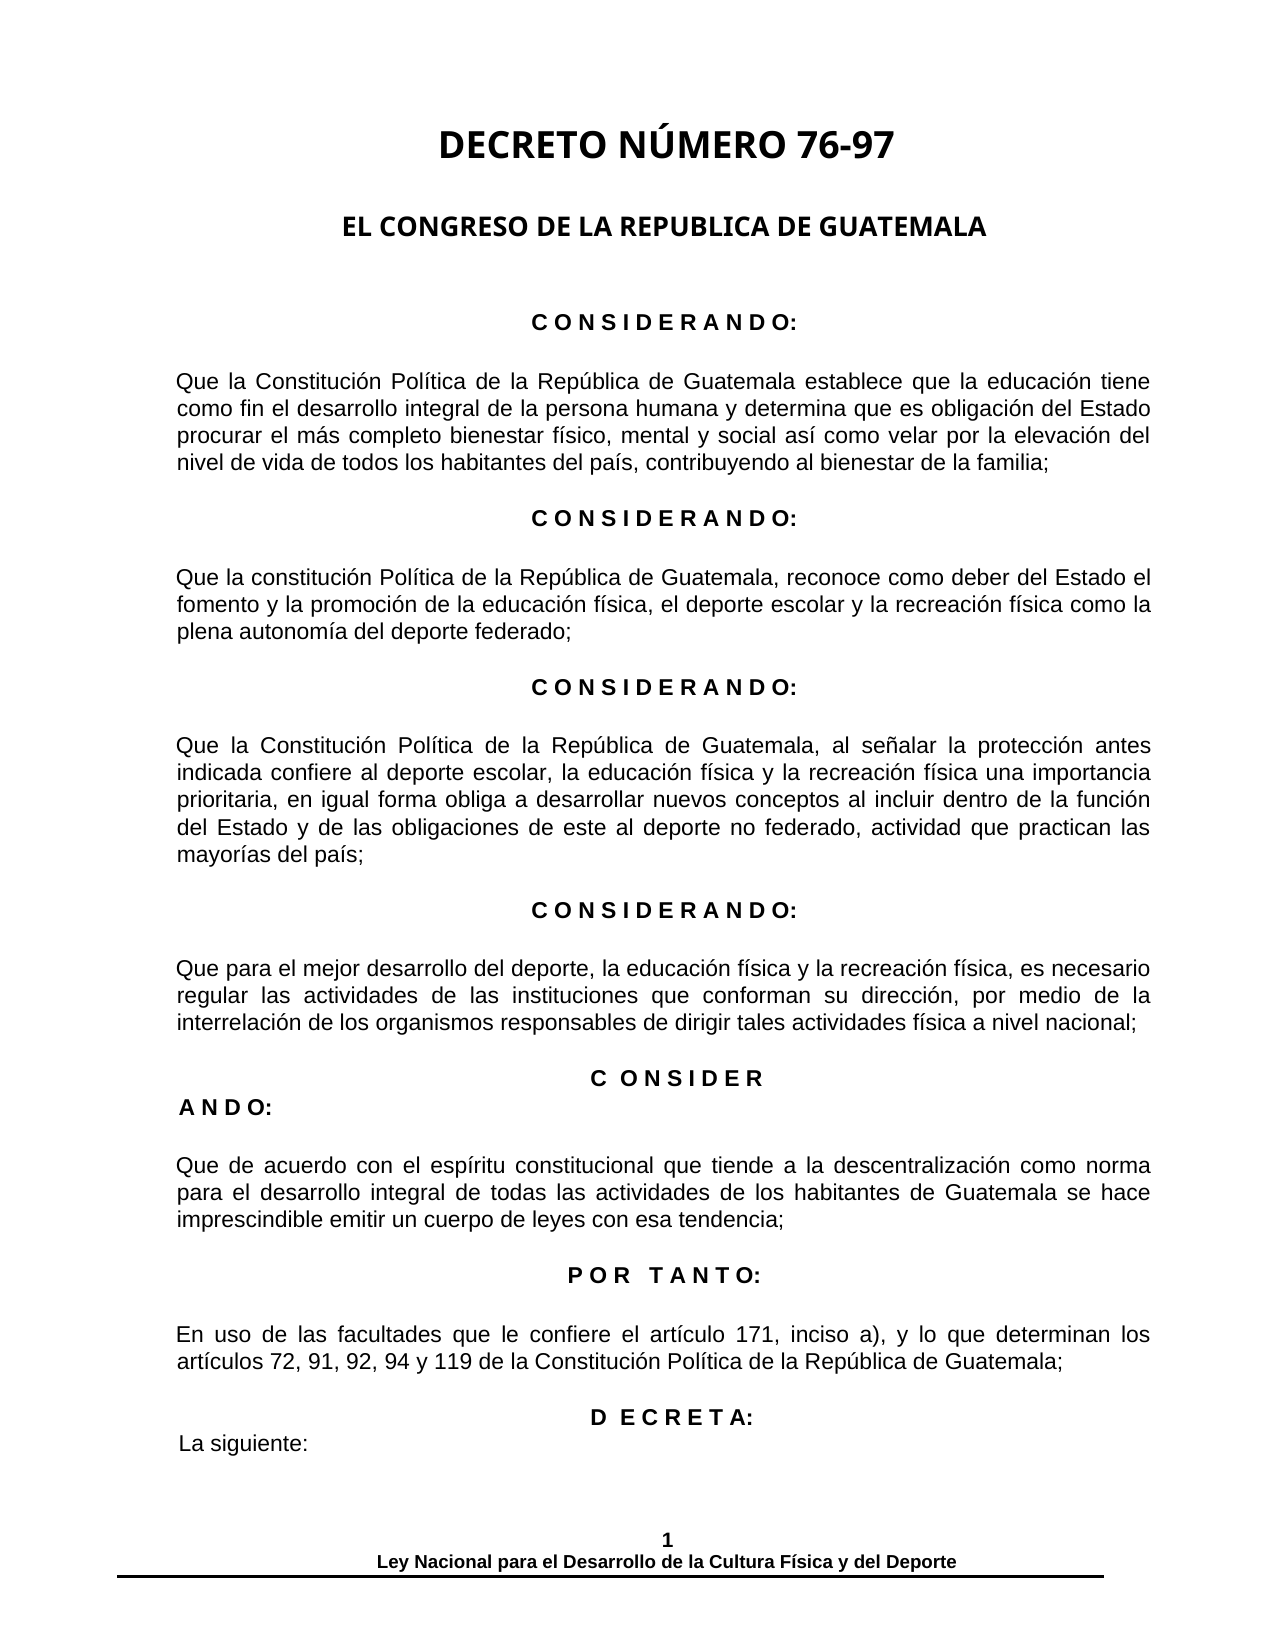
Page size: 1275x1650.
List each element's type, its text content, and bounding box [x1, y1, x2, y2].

text Que la Constitución Política de la República de Guatemala, al señalar la protección antes indicada confiere al deporte escolar, la educación física y la recreación física una importancia prioritaria, en igual forma obliga a desarrollar nuevos conceptos al incluir dentro de la función del Estado y de las obligaciones de este al deporte no federado, actividad que practican las mayorías del país; [176, 732, 1152, 867]
text C O N S I D E R A N D O: [177, 505, 1151, 531]
list O N S I D E R A N D O: [178, 1065, 771, 1120]
text C O N S I D E R A N D O: [177, 674, 1151, 700]
text P O R T A N T O: [177, 1262, 1151, 1289]
subtitle EL CONGRESO DE LA REPUBLICA DE GUATEMALA [177, 207, 1151, 244]
list E C R E T A: La siguiente: [178, 1404, 771, 1457]
text C O N S I D E R A N D O: [177, 309, 1151, 336]
text Que la constitución Política de la República de Guatemala, reconoce como deber del Estado el fomento y la promoción de la educación física, el deporte escolar y la recreación física como la plena autonomía del deporte federado; [176, 563, 1152, 644]
text Que para el mejor desarrollo del deporte, la educación física y la recreación física, es necesario regular las actividades de las instituciones que conforman su dirección, por medio de la interrelación de los organismos responsables de dirigir tales actividades física a nivel nacional; [176, 955, 1152, 1036]
text C O N S I D E R A N D O: [177, 897, 1151, 923]
text En uso de las facultades que le confiere el artículo 171, inciso a), y lo que determinan los artículos 72, 91, 92, 94 y 119 de la Constitución Política de la República de Guatemala; [176, 1321, 1152, 1374]
text Que de acuerdo con el espíritu constitucional que tiende a la descentralización como norma para el desarrollo integral de todas las actividades de los habitantes de Guatemala se hace imprescindible emitir un cuerpo de leyes con esa tendencia; [176, 1152, 1152, 1233]
subtitle DECRETO NÚMERO 76-97 [177, 118, 1155, 169]
text Que la Constitución Política de la República de Guatemala establece que la educación tiene como fin el desarrollo integral de la persona humana y determina que es obligación del Estado procurar el más completo bienestar físico, mental y social así como velar por la elevación del nivel de vida de todos los habitantes del país, contribuyendo al bienestar de la familia; [176, 368, 1152, 475]
